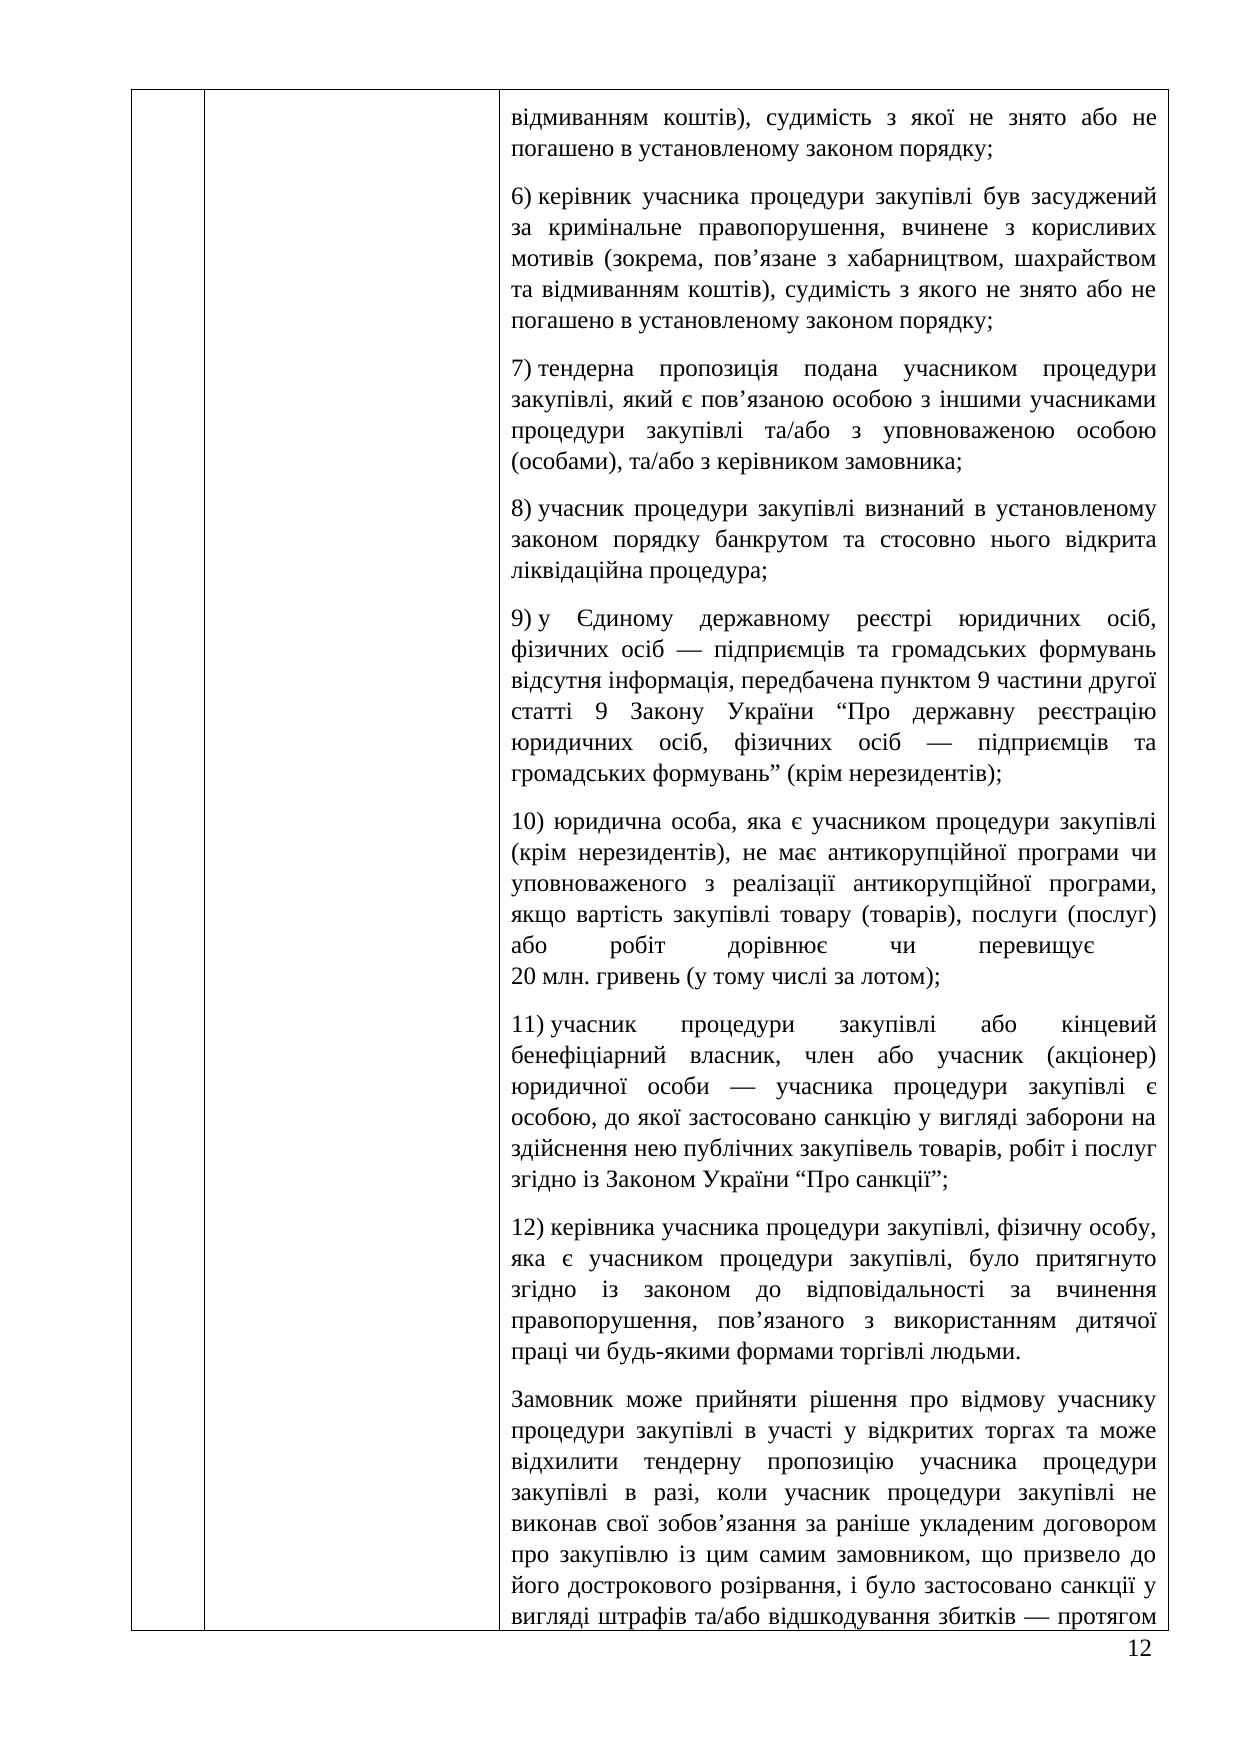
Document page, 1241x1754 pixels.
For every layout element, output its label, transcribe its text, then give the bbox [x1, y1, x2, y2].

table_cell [500, 90, 1168, 1630]
table_cell 5 [132, 90, 204, 1630]
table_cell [205, 90, 499, 1630]
